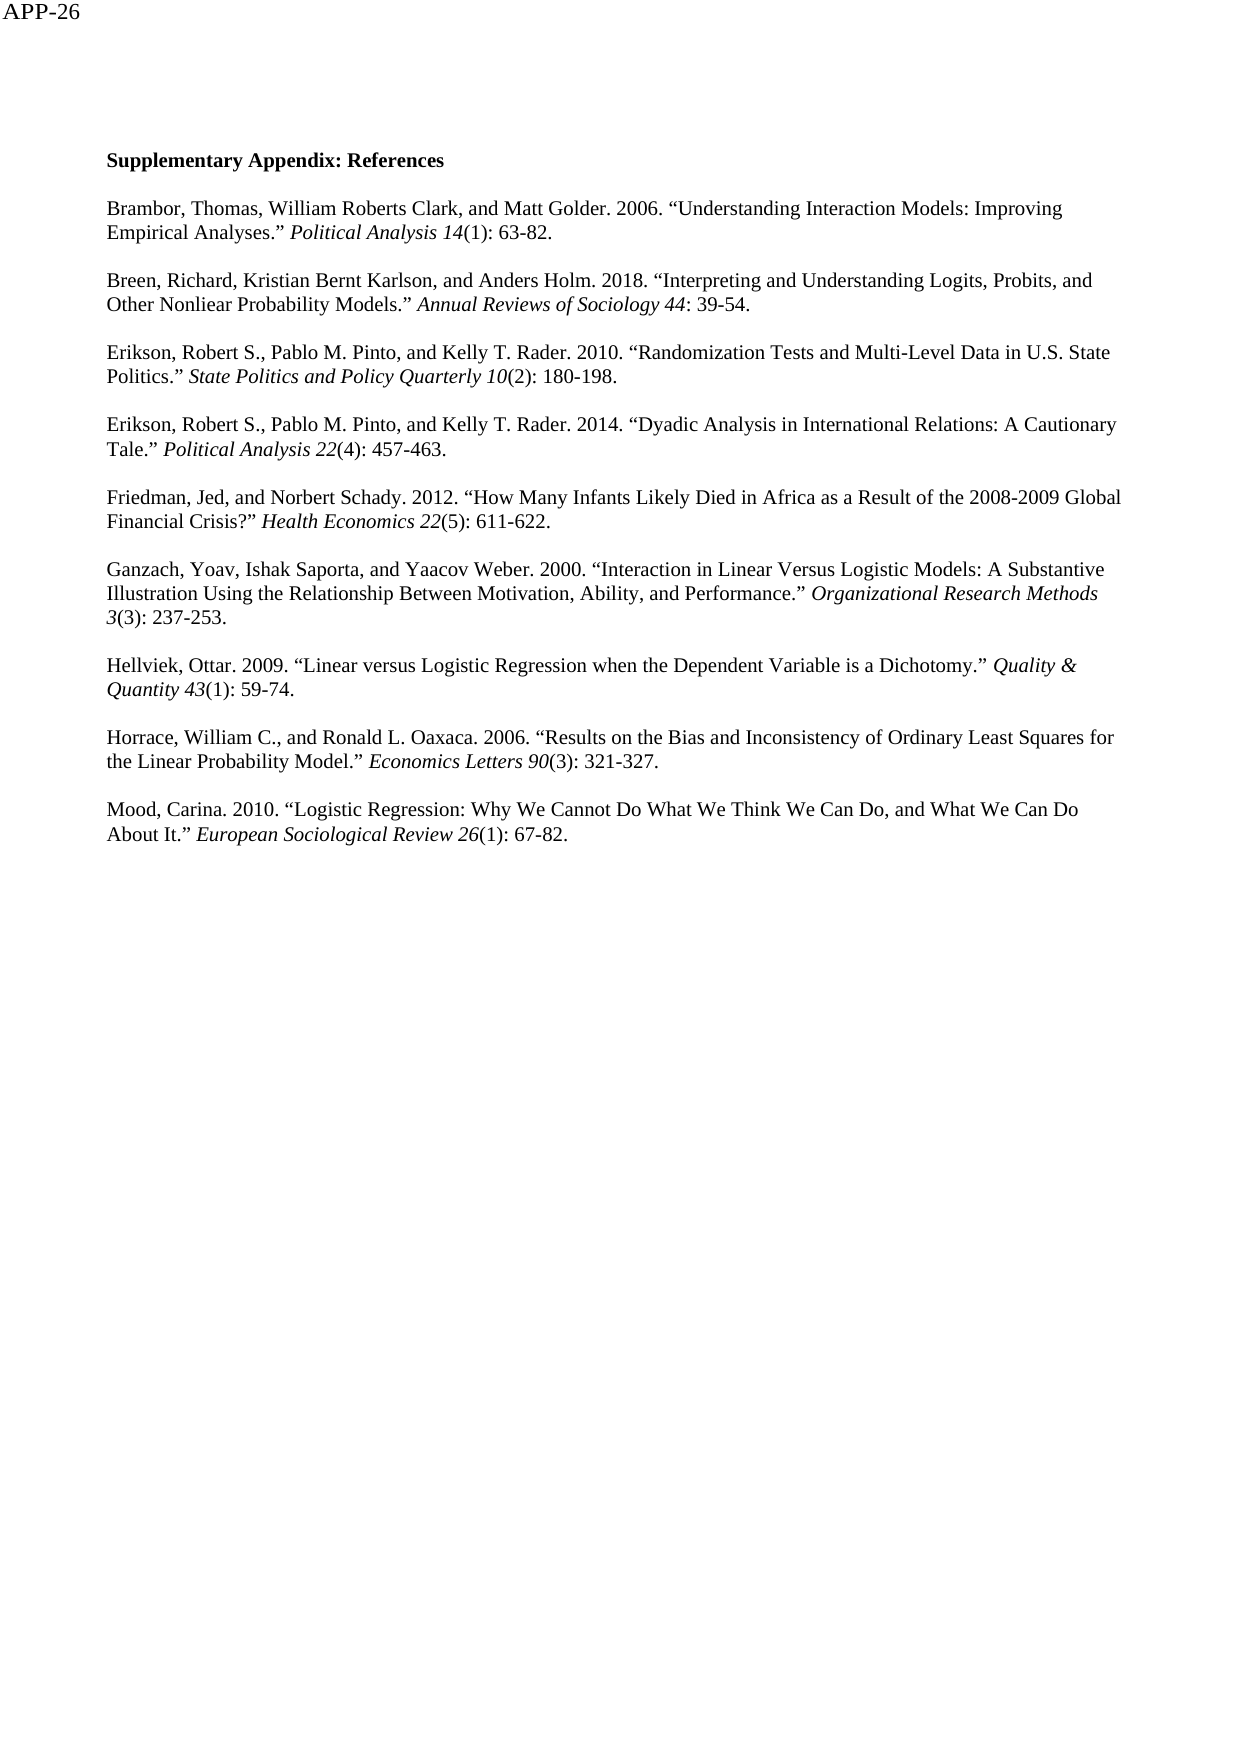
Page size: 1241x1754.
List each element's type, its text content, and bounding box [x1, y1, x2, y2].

text Breen, Richard, Kristian Bernt Karlson, and Anders Holm. 2018. “Interpreting and Understanding Logits, Probits, and Other Nonliear Probability Models.” Annual Reviews of Sociology 44: 39-54. [106, 268, 1134, 316]
text Erikson, Robert S., Pablo M. Pinto, and Kelly T. Rader. 2014. “Dyadic Analysis in International Relations: A Cautionary Tale.” Political Analysis 22(4): 457-463. [106, 412, 1134, 461]
text Erikson, Robert S., Pablo M. Pinto, and Kelly T. Rader. 2010. “Randomization Tests and Multi-Level Data in U.S. State Politics.” State Politics and Policy Quarterly 10(2): 180-198. [106, 340, 1134, 388]
text Ganzach, Yoav, Ishak Saporta, and Yaacov Weber. 2000. “Interaction in Linear Versus Logistic Models: A Substantive Illustration Using the Relationship Between Motivation, Ability, and Performance.” Organizational Research Methods 3(3): 237-253. [106, 557, 1134, 629]
text Hellviek, Ottar. 2009. “Linear versus Logistic Regression when the Dependent Variable is a Dichotomy.” Quality & Quantity 43(1): 59-74. [106, 653, 1134, 701]
text Supplementary Appendix: References [106, 148, 1134, 172]
text Brambor, Thomas, William Roberts Clark, and Matt Golder. 2006. “Understanding Interaction Models: Improving Empirical Analyses.” Political Analysis 14(1): 63-82. [106, 196, 1134, 244]
text Horrace, William C., and Ronald L. Oaxaca. 2006. “Results on the Bias and Inconsistency of Ordinary Least Squares for the Linear Probability Model.” Economics Letters 90(3): 321-327. [106, 725, 1134, 773]
text Mood, Carina. 2010. “Logistic Regression: Why We Cannot Do What We Think We Can Do, and What We Can Do About It.” European Sociological Review 26(1): 67-82. [106, 797, 1134, 846]
text Friedman, Jed, and Norbert Schady. 2012. “How Many Infants Likely Died in Africa as a Result of the 2008-2009 Global Financial Crisis?” Health Economics 22(5): 611-622. [106, 484, 1134, 533]
